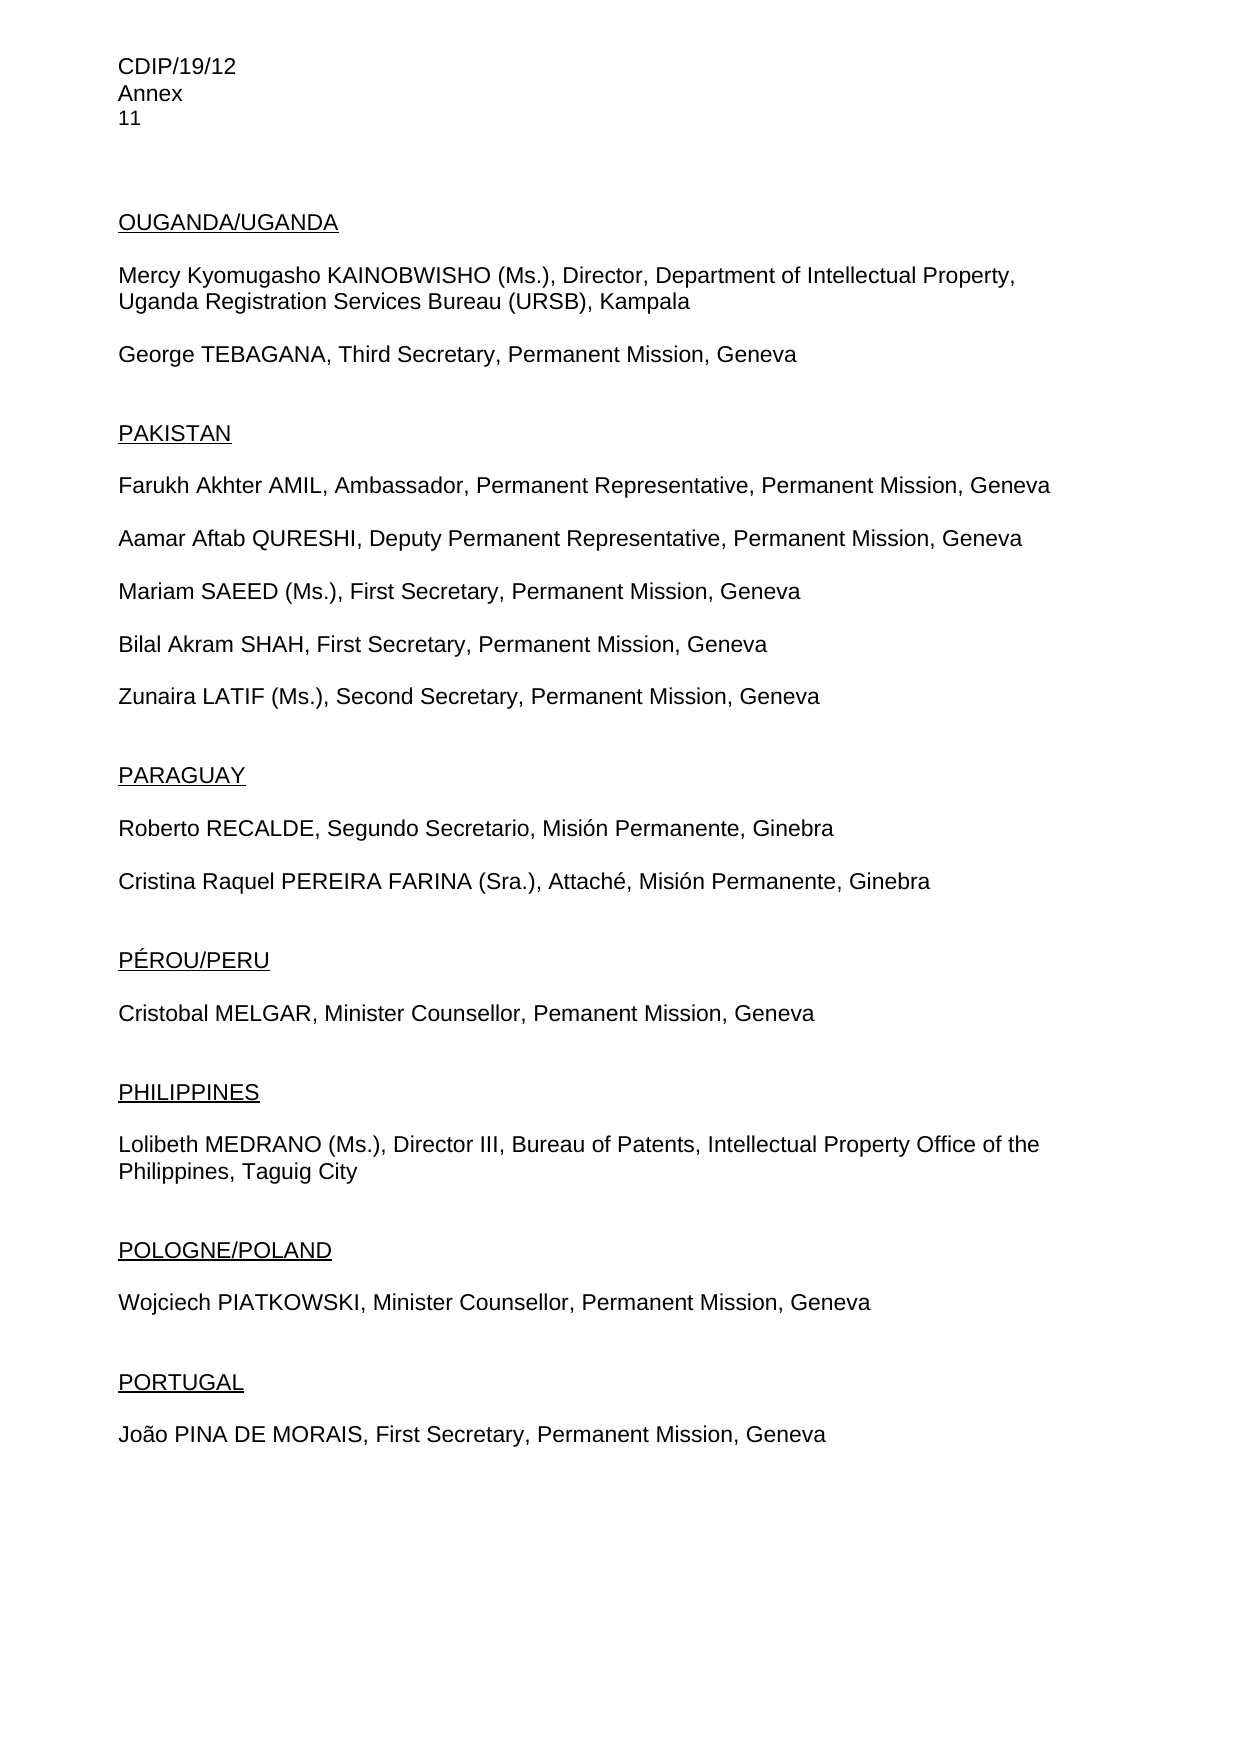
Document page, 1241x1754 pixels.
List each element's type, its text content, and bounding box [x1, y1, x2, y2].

text Aamar Aftab QURESHI, Deputy Permanent Representative, Permanent Mission, Geneva [118, 525, 1092, 551]
text PÉROU/PERU [118, 947, 1092, 973]
text Cristina Raquel PEREIRA FARINA (Sra.), Attaché, Misión Permanente, Ginebra [118, 868, 1092, 894]
text PORTUGAL [118, 1368, 1092, 1395]
text Cristobal MELGAR, Minister Counsellor, Pemanent Mission, Geneva [118, 999, 1092, 1026]
text Wojciech PIATKOWSKI, Minister Counsellor, Permanent Mission, Geneva [118, 1289, 1092, 1316]
text Bilal Akram SHAH, First Secretary, Permanent Mission, Geneva [118, 631, 1092, 657]
text Roberto RECALDE, Segundo Secretario, Misión Permanente, Ginebra [118, 815, 1092, 841]
text Lolibeth MEDRANO (Ms.), Director III, Bureau of Patents, Intellectual Property Office of the Philippines, Taguig City [118, 1131, 1092, 1184]
text George TEBAGANA, Third Secretary, Permanent Mission, Geneva [118, 341, 1092, 367]
text PHILIPPINES [118, 1078, 1092, 1105]
text PAKISTAN [118, 420, 1092, 446]
text Mercy Kyomugasho KAINOBWISHO (Ms.), Director, Department of Intellectual Property, Uganda Registration Services Bureau (URSB), Kampala [118, 262, 1092, 314]
text POLOGNE/POLAND [118, 1237, 1092, 1263]
text Mariam SAEED (Ms.), First Secretary, Permanent Mission, Geneva [118, 578, 1092, 604]
text Farukh Akhter AMIL, Ambassador, Permanent Representative, Permanent Mission, Geneva [118, 472, 1092, 499]
text Zunaira LATIF (Ms.), Second Secretary, Permanent Mission, Geneva [118, 683, 1092, 709]
text OUGANDA/UGANDA [118, 209, 1092, 235]
text PARAGUAY [118, 762, 1092, 789]
text João PINA DE MORAIS, First Secretary, Permanent Mission, Geneva [118, 1421, 1092, 1447]
